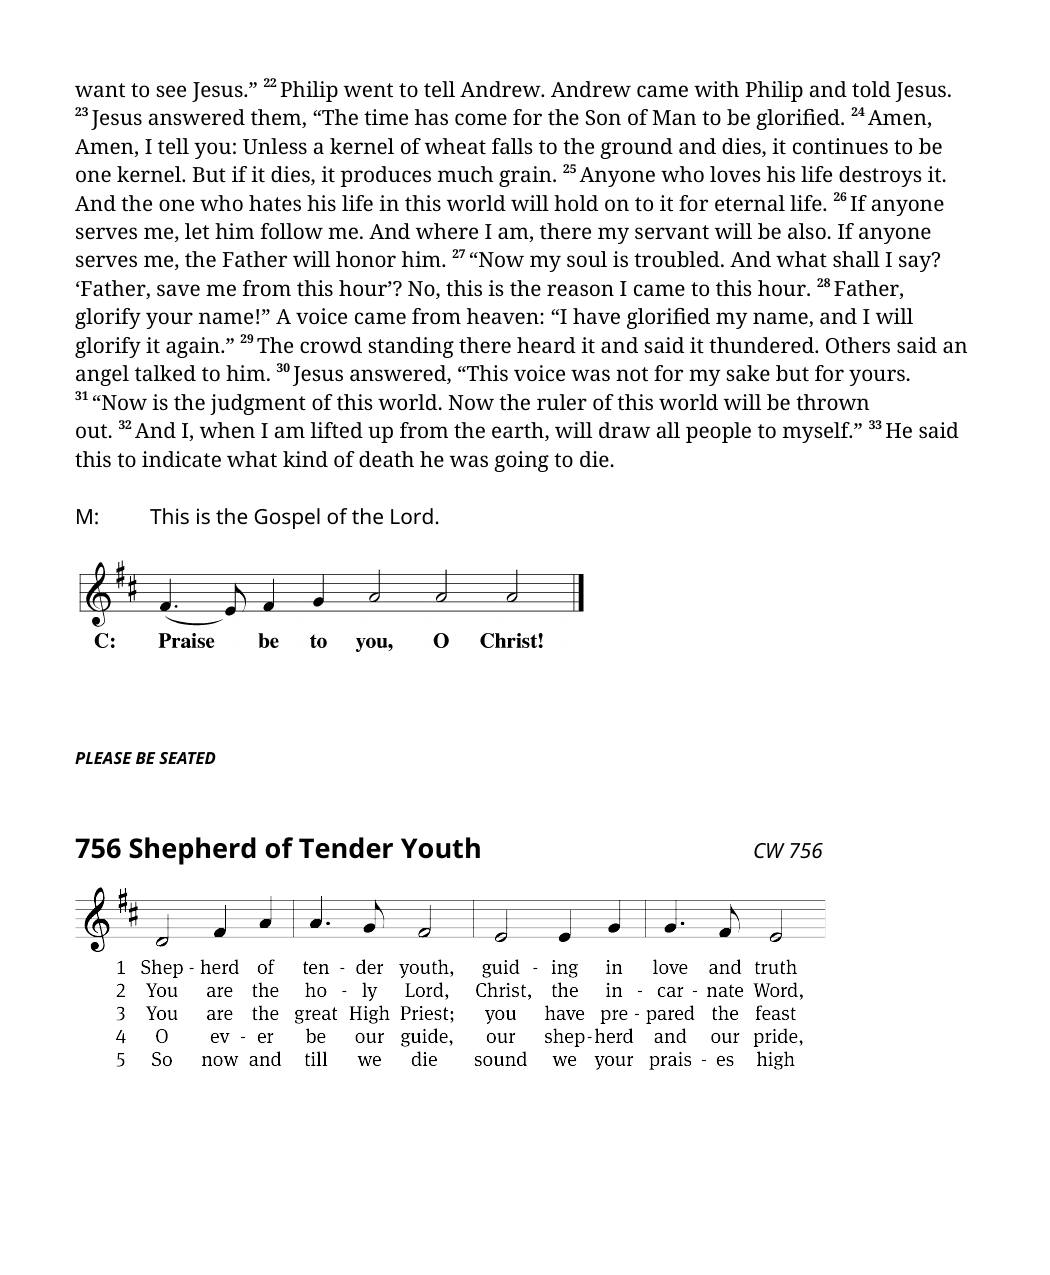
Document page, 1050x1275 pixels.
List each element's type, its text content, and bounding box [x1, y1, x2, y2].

text PLEASE BE SEATED [75, 747, 975, 769]
picture [75, 887, 826, 1070]
text 756 Shepherd of Tender Youth CW 756 [75, 829, 975, 866]
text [75, 75, 975, 473]
text M: This is the Gospel of the Lord. [75, 502, 975, 531]
picture [75, 558, 589, 658]
